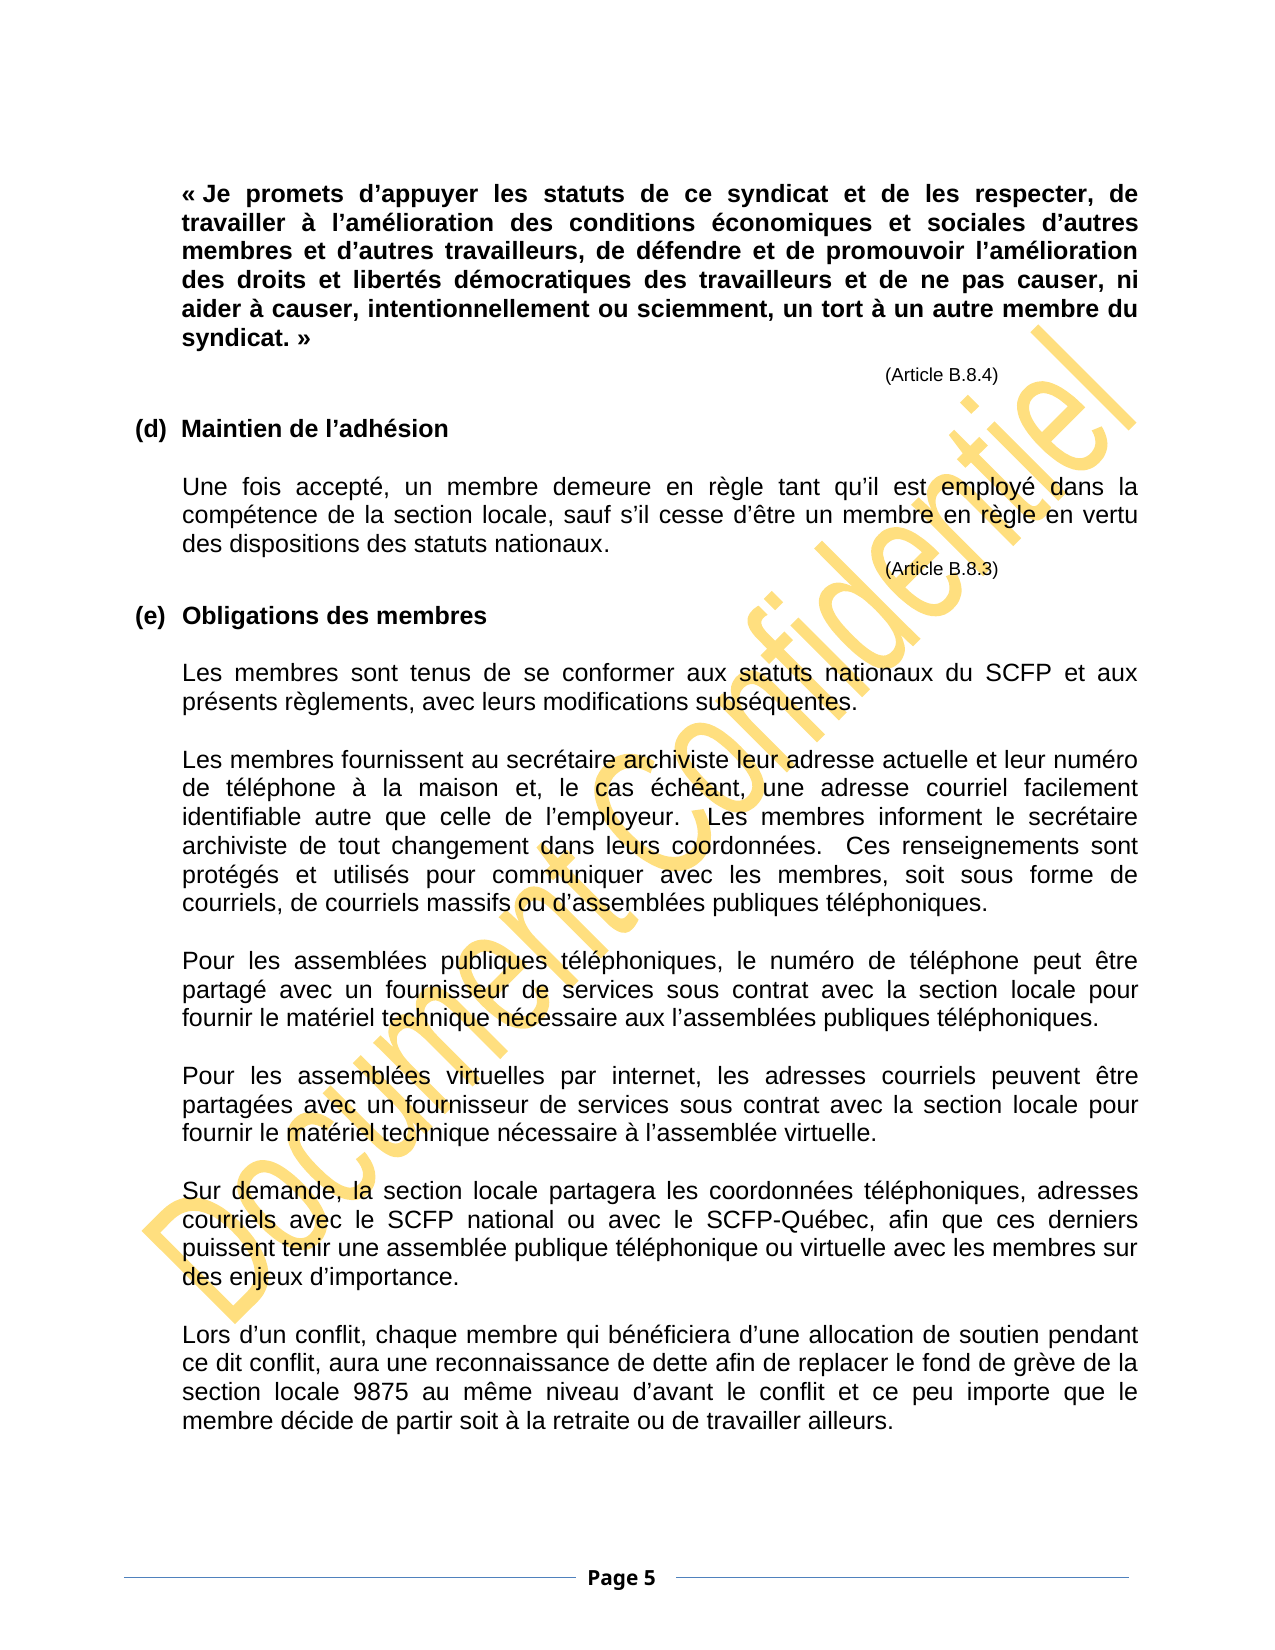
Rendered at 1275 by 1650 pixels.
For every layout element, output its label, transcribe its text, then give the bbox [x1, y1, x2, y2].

text Lors d’un conflit, chaque membre qui bénéficiera d’une allocation de soutien pendant ce dit conflit, aura une reconnaissance de dette afin de replacer le fond de grève de la section locale 9875 au même niveau d’avant le conflit et ce peu importe que le membre décide de partir soit à la retraite ou de travailler ailleurs. [182, 1320, 1140, 1435]
text Pour les assemblées virtuelles par internet, les adresses courriels peuvent être partagées avec un fournisseur de services sous contrat avec la section locale pour fournir le matériel technique nécessaire à l’assemblée virtuelle. [182, 1061, 1140, 1147]
text Les membres sont tenus de se conformer aux statuts nationaux du SCFP et aux présents règlements, avec leurs modifications subséquentes. [182, 658, 1140, 716]
text (Article B.8.4) [135, 364, 1140, 385]
text Une fois accepté, un membre demeure en règle tant qu’il est employé dans la compétence de la section locale, sauf s’il cesse d’être un membre en règle en vertu des dispositions des statuts nationaux. [182, 472, 1140, 558]
text (e) Obligations des membres [135, 601, 1140, 630]
text « Je promets d’appuyer les statuts de ce syndicat et de les respecter, de travailler à l’amélioration des conditions économiques et sociales d’autres membres et d’autres travailleurs, de défendre et de promouvoir l’amélioration des droits et libertés démocratiques des travailleurs et de ne pas causer, ni aider à causer, intentionnellement ou sciemment, un tort à un autre membre du syndicat. » [181, 179, 1140, 351]
text Pour les assemblées publiques téléphoniques, le numéro de téléphone peut être partagé avec un fournisseur de services sous contrat avec la section locale pour fournir le matériel technique nécessaire aux l’assemblées publiques téléphoniques. [182, 946, 1140, 1032]
text (Article B.8.3) [135, 558, 1140, 579]
text Sur demande, la section locale partagera les coordonnées téléphoniques, adresses courriels avec le SCFP national ou avec le SCFP-Québec, afin que ces derniers puissent tenir une assemblée publique téléphonique ou virtuelle avec les membres sur des enjeux d’importance. [182, 1176, 1140, 1291]
text (d) Maintien de l’adhésion [135, 414, 1140, 443]
text Les membres fournissent au secrétaire archiviste leur adresse actuelle et leur numéro de téléphone à la maison et, le cas échéant, une adresse courriel facilement identifiable autre que celle de l’employeur. Les membres informent le secrétaire archiviste de tout changement dans leurs coordonnées. Ces renseignements sont protégés et utilisés pour communiquer avec les membres, soit sous forme de courriels, de courriels massifs ou d’assemblées publiques téléphoniques. [182, 745, 1140, 917]
